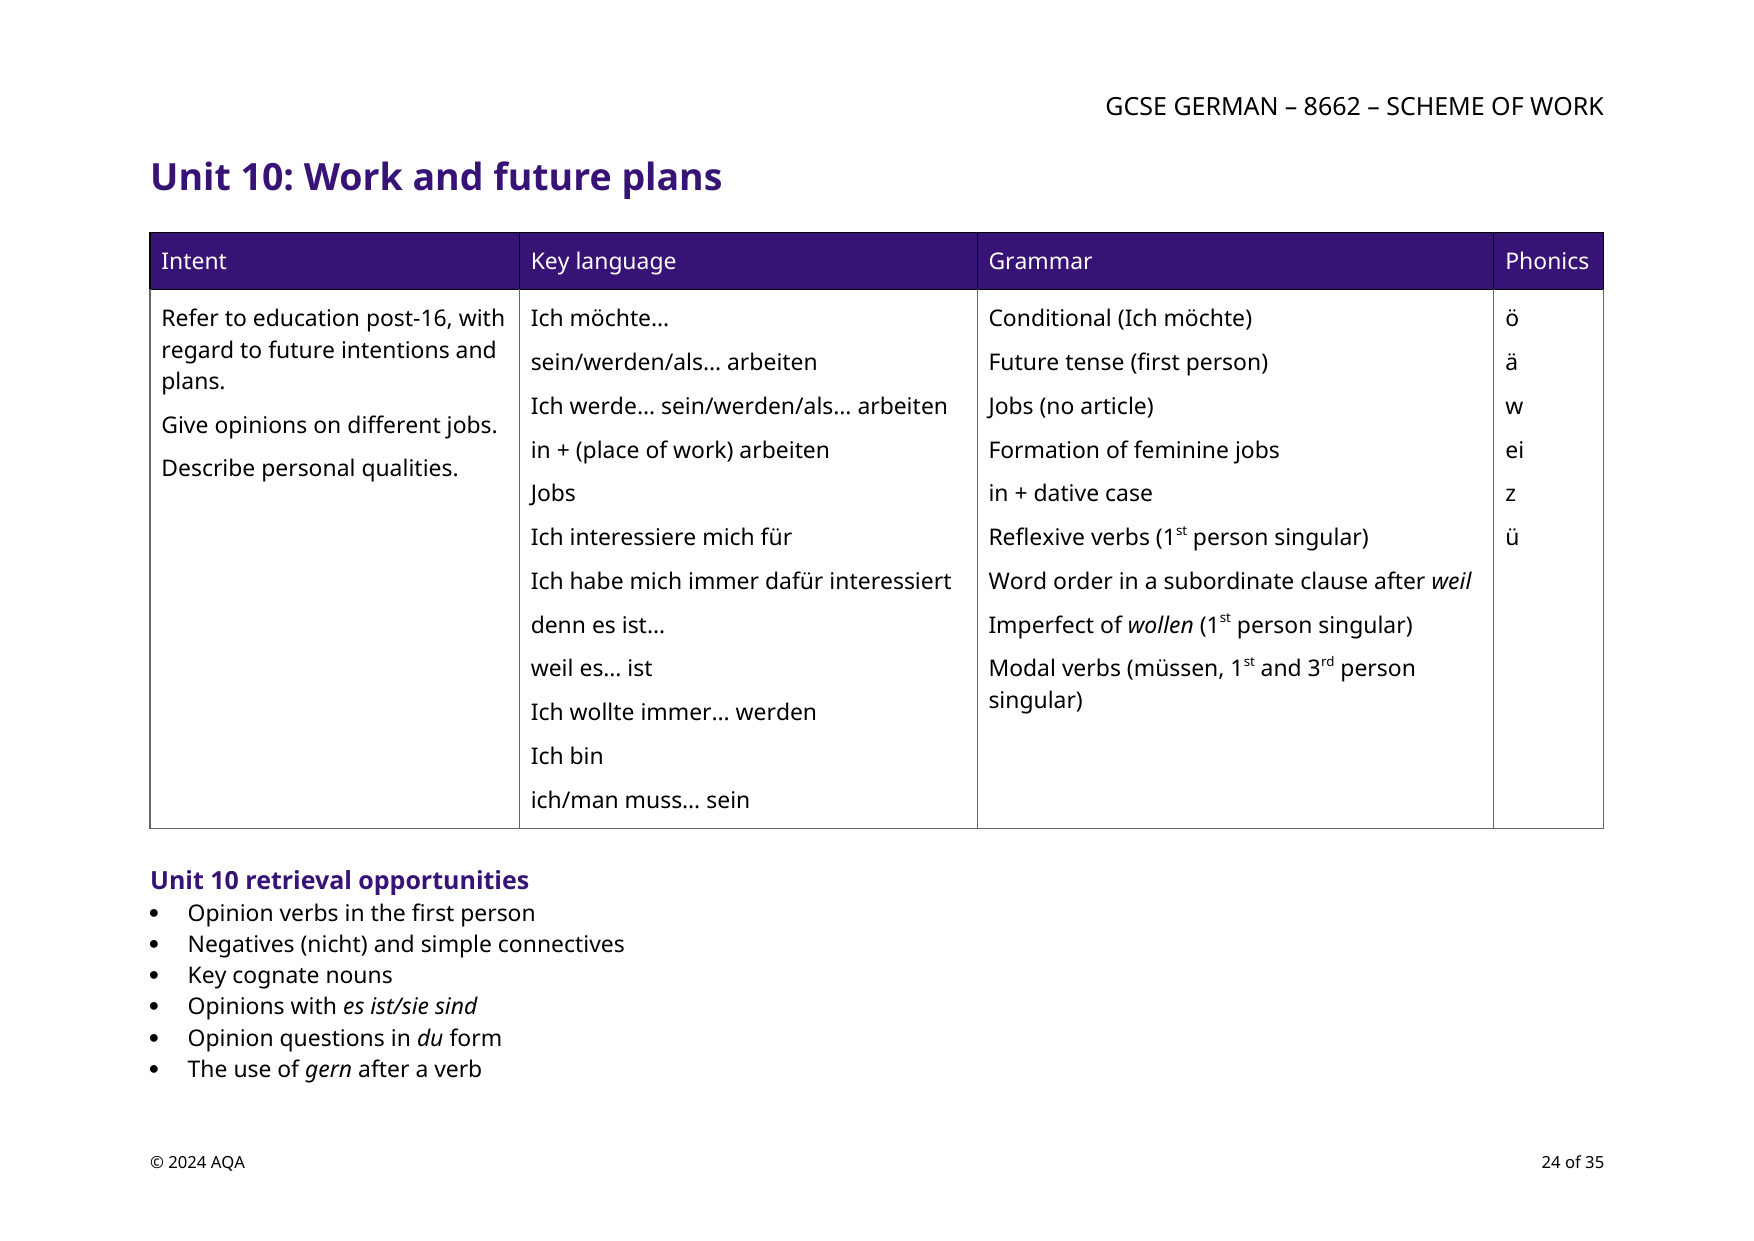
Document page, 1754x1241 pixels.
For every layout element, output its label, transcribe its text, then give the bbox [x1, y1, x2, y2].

table_cell Ich möchte… sein/werden/als… arbeiten Ich werde… sein/werden/als… arbeiten in + (place of work) arbeiten Jobs Ich interessiere mich für Ich habe mich immer dafür interessiert denn es ist… weil es… ist Ich wollte immer… werden Ich bin ich/man muss… sein [520, 290, 977, 827]
list Opinion questions in du form [150, 1022, 1604, 1053]
table_header Phonics [1494, 233, 1603, 289]
text Unit 10 retrieval opportunities [150, 862, 1604, 897]
table_cell ö ä w ei z ü [1494, 290, 1603, 827]
table_cell Refer to education post-16, with regard to future intentions and plans. Give opinions on different jobs. Describe personal qualities. [151, 290, 519, 827]
table_header Intent [151, 233, 519, 289]
table_header Grammar [978, 233, 1493, 289]
list Key cognate nouns [150, 959, 1604, 990]
list Opinions with es ist/sie sind [150, 990, 1604, 1022]
list Opinion verbs in the first person [150, 897, 1604, 928]
text Unit 10: Work and future plans [150, 150, 1604, 201]
table_header Key language [520, 233, 977, 289]
table_cell Conditional (Ich möchte) Future tense (first person) Jobs (no article) Formation of feminine jobs in + dative case Reflexive verbs (1st person singular) Word order in a subordinate clause after weil Imperfect of wollen (1st person singular) Modal verbs (müssen, 1st and 3rd person singular) [978, 290, 1493, 827]
list The use of gern after a verb [150, 1053, 1604, 1084]
list Negatives (nicht) and simple connectives [150, 928, 1604, 959]
